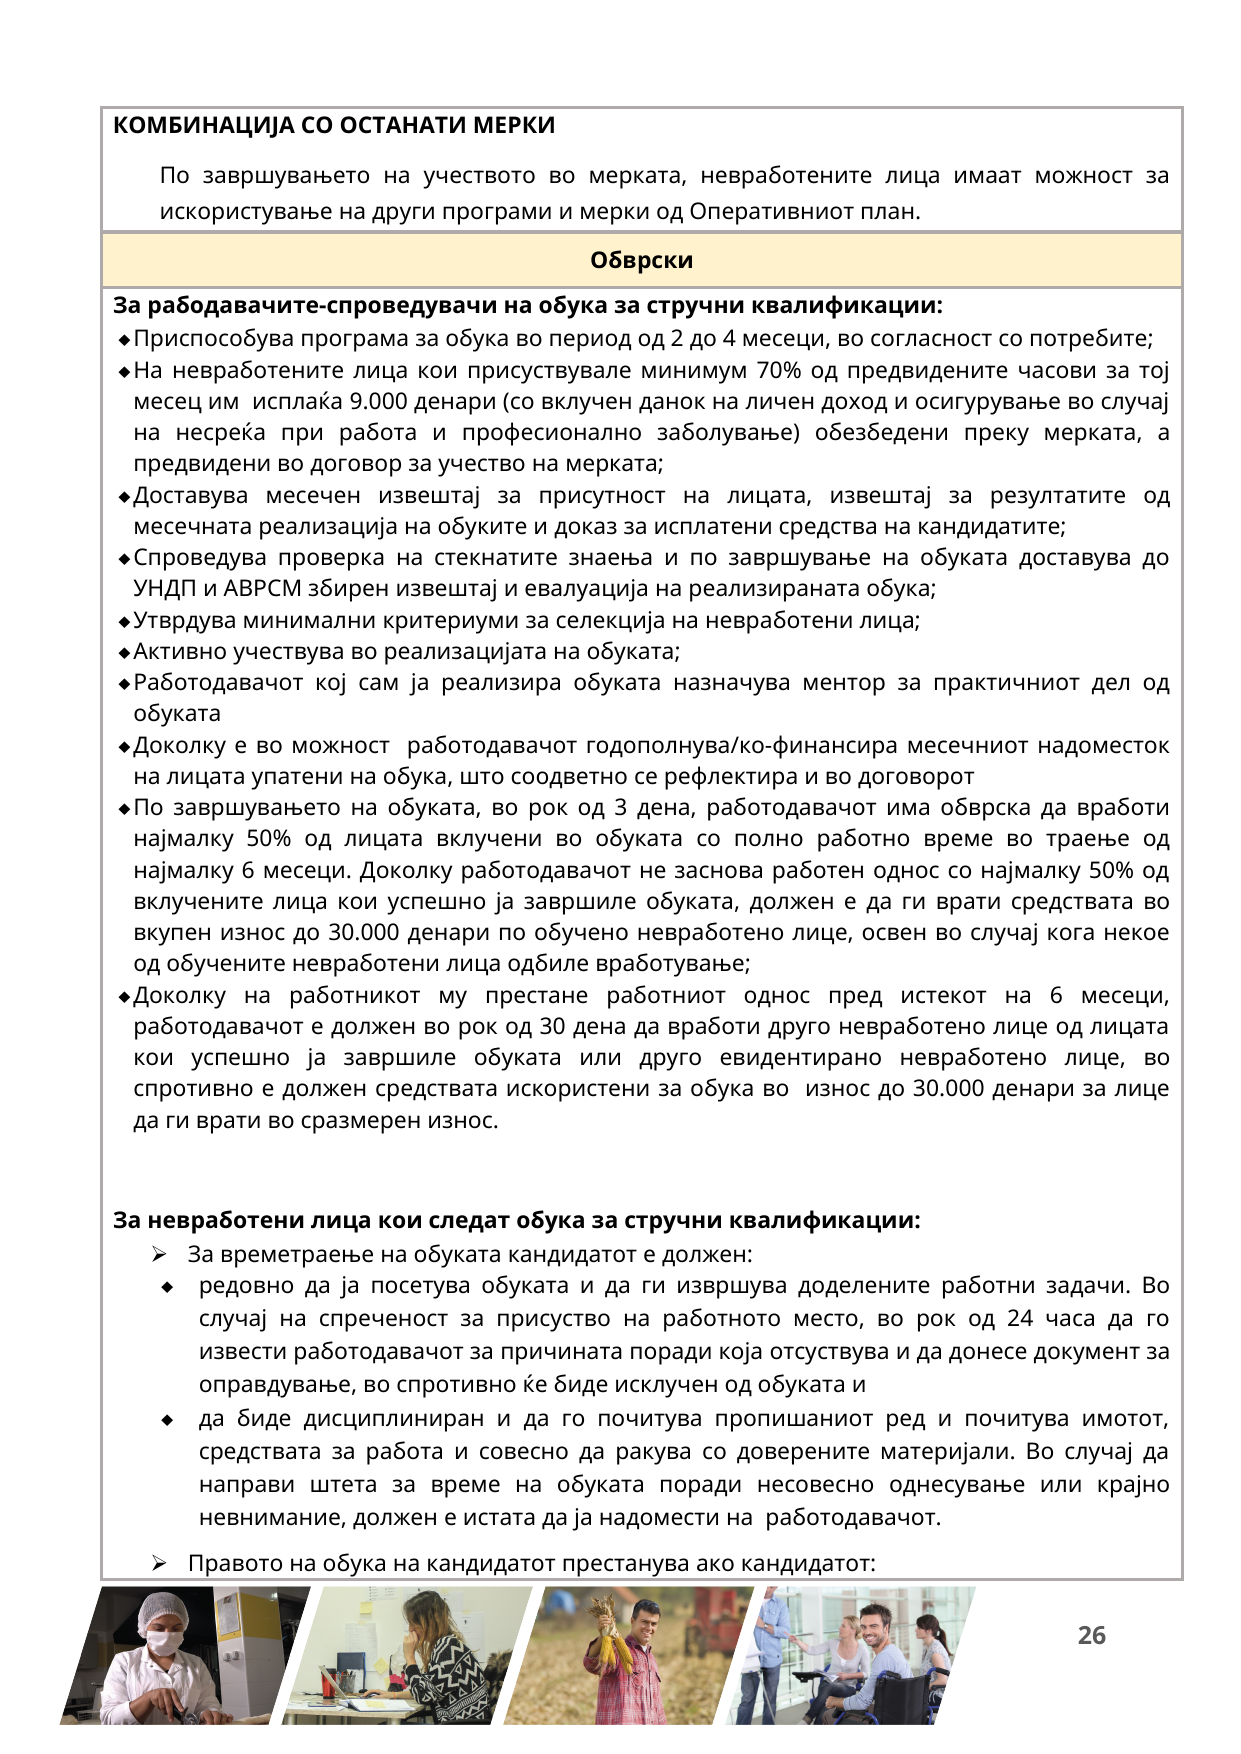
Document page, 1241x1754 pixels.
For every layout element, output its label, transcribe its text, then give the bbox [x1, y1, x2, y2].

table_cell КОМБИНАЦИЈА СО ОСТАНАТИ МЕРКИ По завршувањето на учеството во мерката, невработените лица имаат можност за искористување на други програми и мерки од Оперативниот план. [103, 109, 1181, 230]
picture [59, 1586, 982, 1725]
table_cell Обврски [103, 234, 1181, 286]
